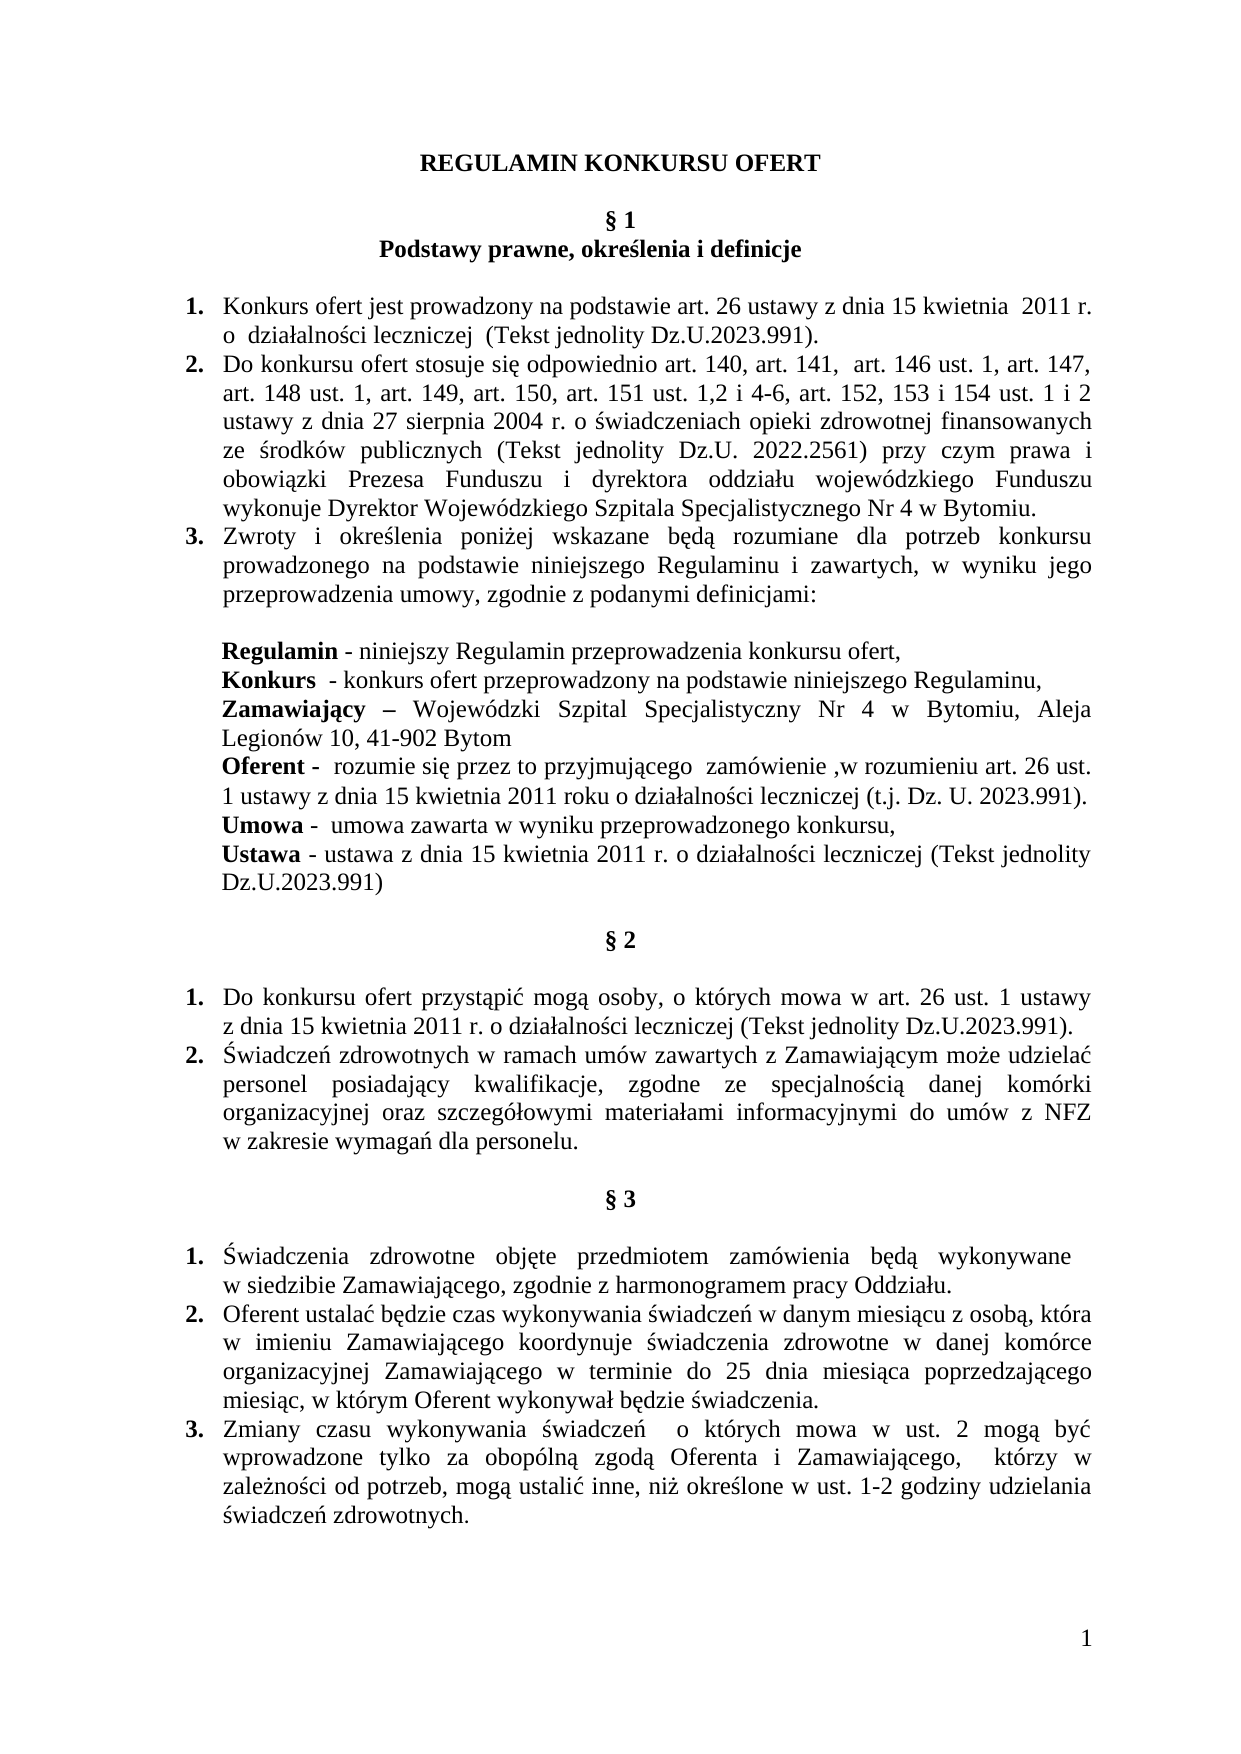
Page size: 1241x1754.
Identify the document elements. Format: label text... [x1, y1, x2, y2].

list Świadczeń zdrowotnych w ramach umów zawartych z Zamawiającym może udzielać personel posiadający kwalifikacje, zgodne ze specjalnością danej komórki organizacyjnej oraz szczegółowymi materiałami informacyjnymi do umów z NFZ w zakresie wymagań dla personelu. [185, 1040, 1093, 1155]
list Świadczenia zdrowotne objęte przedmiotem zamówienia będą wykonywane w siedzibie Zamawiającego, zgodnie z harmonogramem pracy Oddziału. [185, 1241, 1093, 1299]
text REGULAMIN KONKURSU OFERT [148, 148, 1093, 176]
list Do konkursu ofert przystąpić mogą osoby, o których mowa w art. 26 ust. 1 ustawy z dnia 15 kwietnia 2011 r. o działalności leczniczej (Tekst jednolity Dz.U.2023.991). [185, 982, 1093, 1040]
text Zamawiający – Wojewódzki Szpital Specjalistyczny Nr 4 w Bytomiu, Aleja Legionów 10, 41-902 Bytom [221, 694, 1093, 751]
text Umowa - umowa zawarta w wyniku przeprowadzonego konkursu, [221, 810, 1093, 839]
text § 2 [148, 925, 1093, 954]
text Konkurs - konkurs ofert przeprowadzony na podstawie niniejszego Regulaminu, [221, 665, 1093, 694]
text Oferent - rozumie się przez to przyjmującego zamówienie ,w rozumieniu art. 26 ust. 1 ustawy z dnia 15 kwietnia 2011 roku o działalności leczniczej (t.j. Dz. U. 2023.991). [221, 751, 1093, 810]
text § 1 [148, 205, 1093, 234]
text Regulamin - niniejszy Regulamin przeprowadzenia konkursu ofert, [221, 636, 1093, 665]
list Zmiany czasu wykonywania świadczeń o których mowa w ust. 2 mogą być wprowadzone tylko za obopólną zgodą Oferenta i Zamawiającego, którzy w zależności od potrzeb, mogą ustalić inne, niż określone w ust. 1-2 godziny udzielania świadczeń zdrowotnych. [185, 1414, 1093, 1529]
list Do konkursu ofert stosuje się odpowiednio art. 140, art. 141, art. 146 ust. 1, art. 147, art. 148 ust. 1, art. 149, art. 150, art. 151 ust. 1,2 i 4-6, art. 152, 153 i 154 ust. 1 i 2 ustawy z dnia 27 sierpnia 2004 r. o świadczeniach opieki zdrowotnej finansowanych ze środków publicznych (Tekst jednolity Dz.U. 2022.2561) przy czym prawa i obowiązki Prezesa Funduszu i dyrektora oddziału wojewódzkiego Funduszu wykonuje Dyrektor Wojewódzkiego Szpitala Specjalistycznego Nr 4 w Bytomiu. [185, 349, 1093, 521]
text Ustawa - ustawa z dnia 15 kwietnia 2011 r. o działalności leczniczej (Tekst jednolity Dz.U.2023.991) [221, 839, 1093, 896]
text § 3 [148, 1184, 1093, 1212]
list Konkurs ofert jest prowadzony na podstawie art. 26 ustawy z dnia 15 kwietnia 2011 r. o działalności leczniczej (Tekst jednolity Dz.U.2023.991). [185, 291, 1093, 349]
text Podstawy prawne, określenia i definicje [148, 234, 1093, 263]
list Oferent ustalać będzie czas wykonywania świadczeń w danym miesiącu z osobą, która w imieniu Zamawiającego koordynuje świadczenia zdrowotne w danej komórce organizacyjnej Zamawiającego w terminie do 25 dnia miesiąca poprzedzającego miesiąc, w którym Oferent wykonywał będzie świadczenia. [185, 1299, 1093, 1414]
list Zwroty i określenia poniżej wskazane będą rozumiane dla potrzeb konkursu prowadzonego na podstawie niniejszego Regulaminu i zawartych, w wyniku jego przeprowadzenia umowy, zgodnie z podanymi definicjami: [185, 521, 1093, 608]
